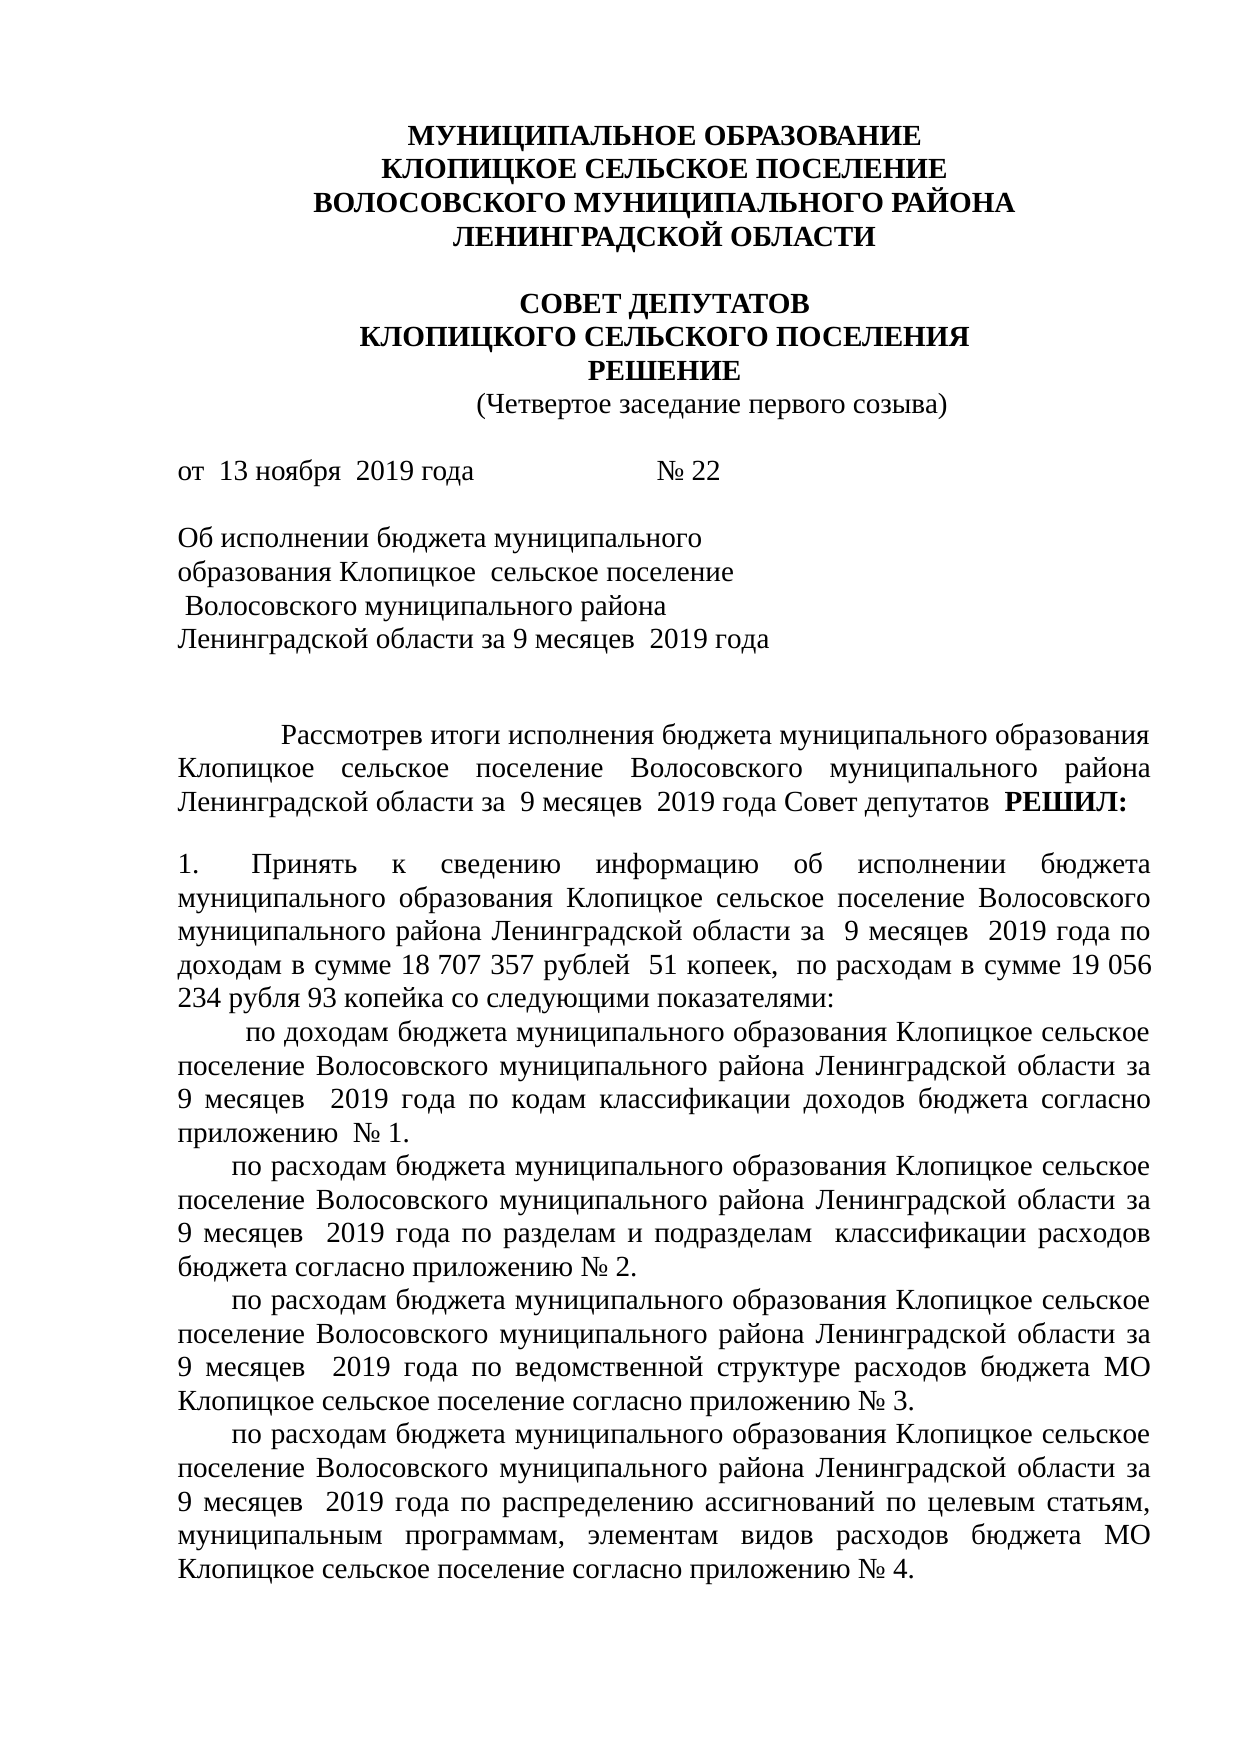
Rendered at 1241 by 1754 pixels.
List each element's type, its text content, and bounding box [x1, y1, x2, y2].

text по расходам бюджета муниципального образования Клопицкое сельское поселение Волосовского муниципального района Ленинградской области за 9 месяцев 2019 года по ведомственной структуре расходов бюджета МО Клопицкое сельское поселение согласно приложению № 3. [177, 1282, 1152, 1417]
text СОВЕТ ДЕПУТАТОВ [177, 286, 1152, 319]
text ВОЛОСОВСКОГО МУНИЦИПАЛЬНОГО РАЙОНА [177, 185, 1152, 219]
text КЛОПИЦКОЕ СЕЛЬСКОЕ ПОСЕЛЕНИЕ [177, 152, 1152, 185]
text образования Клопицкое сельское поселение [177, 554, 1152, 588]
text Рассмотрев итоги исполнения бюджета муниципального образования Клопицкое сельское поселение Волосовского муниципального района Ленинградской области за 9 месяцев 2019 года Совет депутатов РЕШИЛ: [177, 717, 1152, 818]
text Волосовского муниципального района [177, 588, 1152, 621]
text (Четвертое заседание первого созыва) [177, 386, 1152, 420]
text РЕШЕНИЕ [177, 353, 1152, 386]
text по расходам бюджета муниципального образования Клопицкое сельское поселение Волосовского муниципального района Ленинградской области за 9 месяцев 2019 года по распределению ассигнований по целевым статьям, муниципальным программам, элементам видов расходов бюджета МО Клопицкое сельское поселение согласно приложению № 4. [177, 1417, 1152, 1584]
text КЛОПИЦКОГО СЕЛЬСКОГО ПОСЕЛЕНИЯ [177, 319, 1152, 353]
text от 13 ноября 2019 года № 22 [177, 453, 1152, 487]
list Принять к сведению информацию об исполнении бюджета муниципального образования Клопицкое сельское поселение Волосовского муниципального района Ленинградской области за 9 месяцев 2019 года по доходам в сумме 18 707 357 рублей 51 копеек, по расходам в сумме 19 056 234 рубля 93 копейка со следующими показателями: [177, 846, 1152, 1014]
text МУНИЦИПАЛЬНОЕ ОБРАЗОВАНИЕ [177, 118, 1152, 152]
text ЛЕНИНГРАДСКОЙ ОБЛАСТИ [177, 219, 1152, 252]
text по доходам бюджета муниципального образования Клопицкое сельское поселение Волосовского муниципального района Ленинградской области за 9 месяцев 2019 года по кодам классификации доходов бюджета согласно приложению № 1. [177, 1014, 1152, 1148]
text Ленинградской области за 9 месяцев 2019 года [177, 621, 1152, 655]
text Об исполнении бюджета муниципального [177, 521, 1152, 554]
text по расходам бюджета муниципального образования Клопицкое сельское поселение Волосовского муниципального района Ленинградской области за 9 месяцев 2019 года по разделам и подразделам классификации расходов бюджета согласно приложению № 2. [177, 1148, 1152, 1282]
